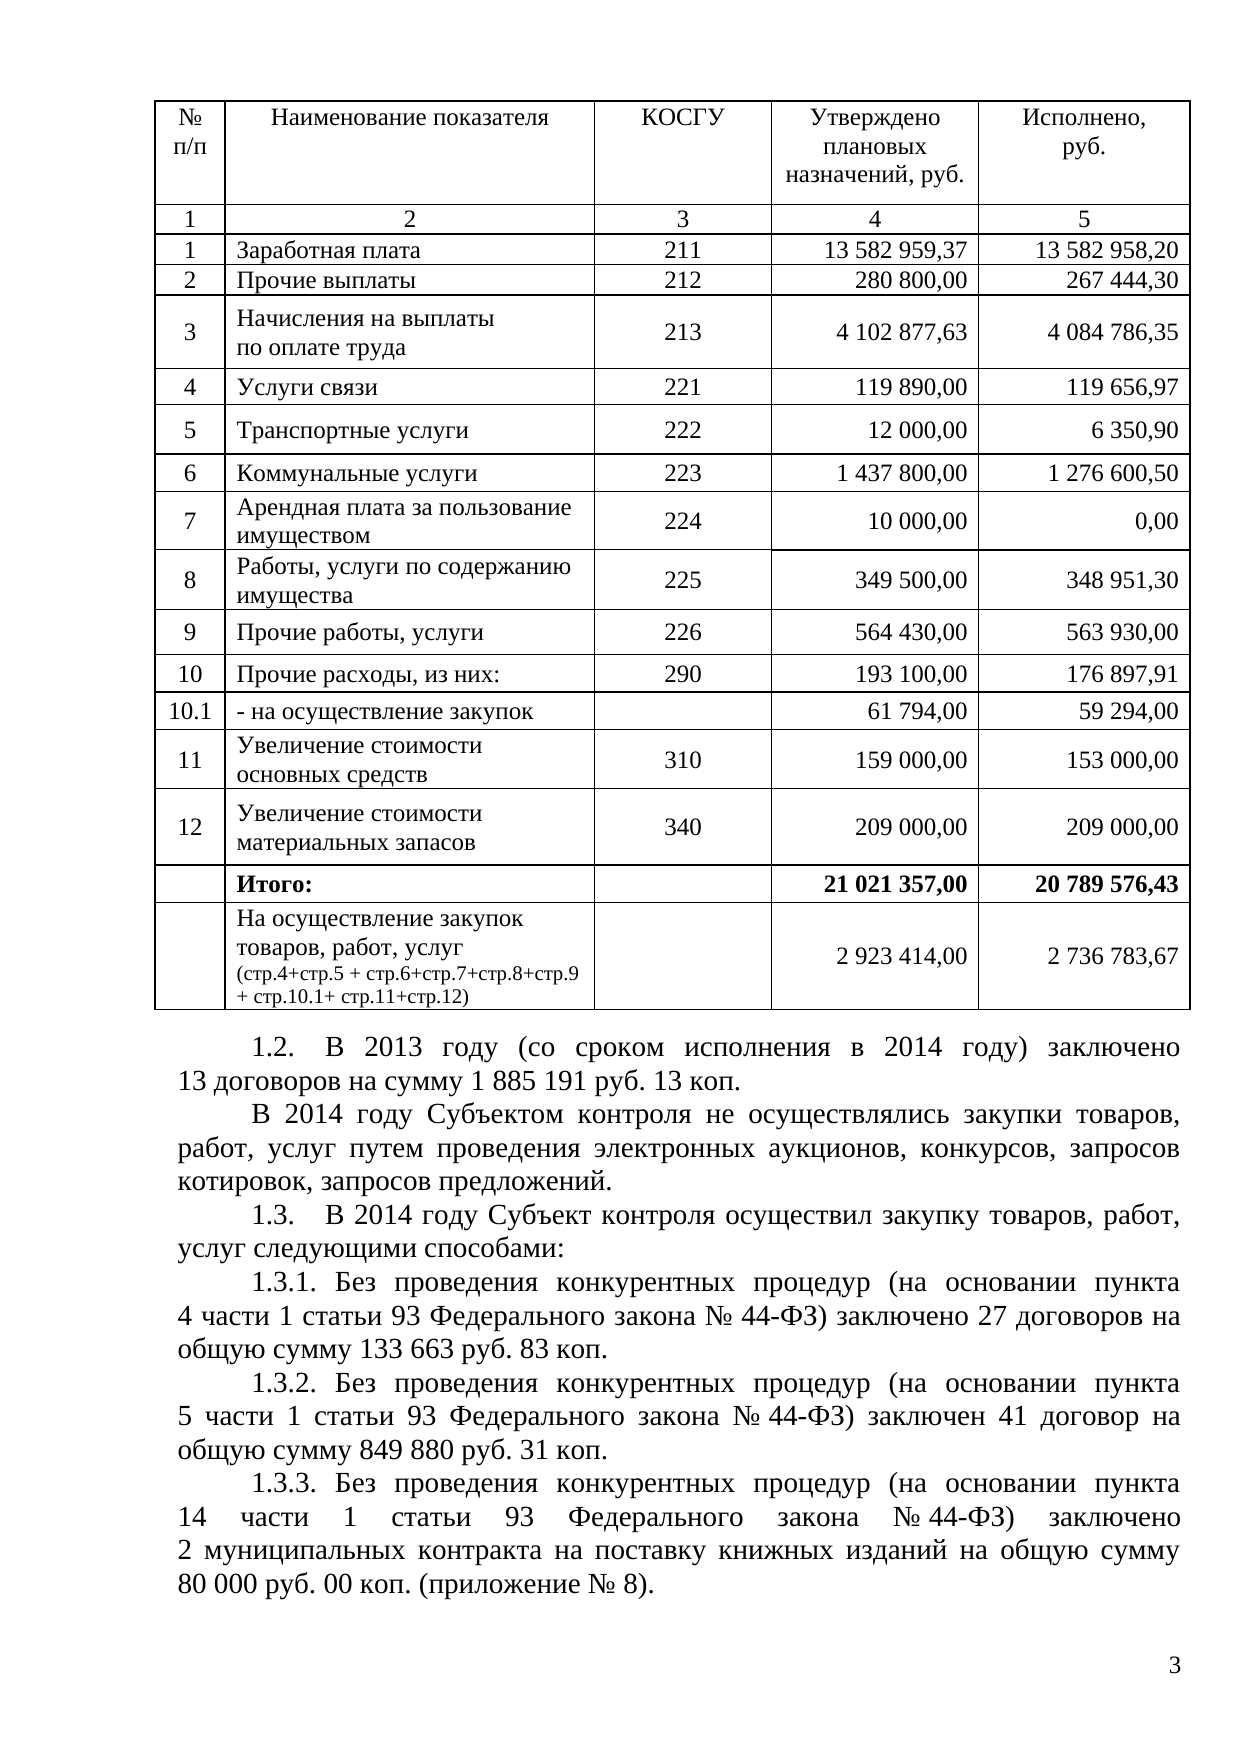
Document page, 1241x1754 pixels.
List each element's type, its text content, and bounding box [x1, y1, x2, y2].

table_cell 13 582 959,37 [772, 235, 978, 264]
table_cell Транспортные услуги [226, 405, 594, 453]
table_cell 10.1 [156, 693, 224, 729]
table_cell 13 582 958,20 [979, 235, 1189, 264]
table_cell 176 897,91 [979, 655, 1189, 691]
table_cell [156, 903, 224, 1008]
table_cell 223 [595, 455, 771, 491]
table_cell 1 276 600,50 [979, 455, 1189, 491]
table_cell Услуги связи [226, 369, 594, 404]
table_cell 225 [595, 550, 771, 608]
table_cell 209 000,00 [772, 789, 978, 864]
table_cell 21 021 357,00 [772, 866, 978, 902]
table_cell 226 [595, 610, 771, 654]
table_cell 119 890,00 [772, 369, 978, 404]
table_cell 12 [156, 789, 224, 864]
table_cell 159 000,00 [772, 730, 978, 788]
table_cell 563 930,00 [979, 610, 1189, 654]
table_cell 5 [979, 205, 1189, 233]
table_cell 2 [156, 265, 224, 294]
table_cell Прочие работы, услуги [226, 610, 594, 654]
table_cell 59 294,00 [979, 693, 1189, 729]
table_header № п/п [156, 102, 224, 203]
table_cell 1 437 800,00 [772, 455, 978, 491]
table_header Наименование показателя [226, 102, 594, 203]
table_cell 267 444,30 [979, 265, 1189, 294]
text 1.3.2. Без проведения конкурентных процедур (на основании пункта 5 части 1 статьи 93 Федерального закона № 44-ФЗ) заключен 41 договор на общую сумму 849 880 руб. 31 коп. [177, 1365, 1181, 1465]
table_cell 119 656,97 [979, 369, 1189, 404]
table_cell - на осуществление закупок [226, 693, 594, 729]
table_cell 4 102 877,63 [772, 296, 978, 368]
table_cell [156, 866, 224, 902]
text В 2014 году Субъектом контроля не осуществлялись закупки товаров, работ, услуг путем проведения электронных аукционов, конкурсов, запросов котировок, запросов предложений. [177, 1096, 1181, 1197]
text 1.3.3. Без проведения конкурентных процедур (на основании пункта 14 части 1 статьи 93 Федерального закона № 44-ФЗ) заключено 2 муниципальных контракта на поставку книжных изданий на общую сумму 80 000 руб. 00 коп. (приложение № 8). [177, 1465, 1181, 1599]
table_cell Арендная плата за пользование имуществом [226, 492, 594, 549]
table_cell 310 [595, 730, 771, 788]
table_cell Коммунальные услуги [226, 455, 594, 491]
table_cell 4 [772, 205, 978, 233]
table_cell 10 [156, 655, 224, 691]
table_cell 7 [156, 492, 224, 549]
table_cell 12 000,00 [772, 405, 978, 453]
table_cell 8 [156, 550, 224, 608]
table_cell [595, 866, 771, 902]
table_cell 4 084 786,35 [979, 296, 1189, 368]
table_cell На осуществление закупок товаров, работ, услуг (стр.4+стр.5 + стр.6+стр.7+стр.8+стр.9 + стр.10.1+ стр.11+стр.12) [226, 903, 594, 1008]
table_cell 211 [595, 235, 771, 264]
table_header Утверждено плановых назначений, руб. [772, 102, 978, 203]
table_cell 209 000,00 [979, 789, 1189, 864]
table_cell 4 [156, 369, 224, 404]
table_header Исполнено, руб. [979, 102, 1189, 203]
table_cell 1 [156, 205, 224, 233]
table_cell Заработная плата [226, 235, 594, 264]
table_cell 10 000,00 [772, 492, 978, 549]
table_cell 3 [156, 296, 224, 368]
table_cell 564 430,00 [772, 610, 978, 654]
table_cell [595, 693, 771, 729]
table_cell 193 100,00 [772, 655, 978, 691]
table_cell 349 500,00 [772, 551, 978, 608]
table_cell Прочие выплаты [226, 265, 594, 294]
table_cell 348 951,30 [979, 551, 1189, 608]
table_cell 224 [595, 492, 771, 549]
table_cell 213 [595, 296, 771, 368]
table_cell 221 [595, 369, 771, 404]
table_cell 2 [226, 205, 594, 233]
table_cell 11 [156, 730, 224, 788]
table_cell 153 000,00 [979, 730, 1189, 788]
table_cell 290 [595, 655, 771, 691]
text 1.2. В 2013 году (со сроком исполнения в 2014 году) заключено 13 договоров на сумму 1 885 191 руб. 13 коп. [177, 1029, 1181, 1096]
table_cell 340 [595, 789, 771, 864]
table_header КОСГУ [595, 102, 771, 203]
table_cell 1 [156, 235, 224, 264]
table_cell 2 923 414,00 [772, 903, 978, 1008]
table_cell 9 [156, 610, 224, 654]
table_cell Начисления на выплаты по оплате труда [226, 296, 594, 368]
table_cell Работы, услуги по содержанию имущества [226, 550, 594, 608]
table_cell 61 794,00 [772, 693, 978, 729]
table_cell 2 736 783,67 [979, 903, 1189, 1008]
table_cell [595, 903, 771, 1008]
table_cell 20 789 576,43 [979, 866, 1189, 902]
table_cell Увеличение стоимости материальных запасов [226, 789, 594, 864]
table_cell Итого: [226, 866, 594, 902]
table_cell Увеличение стоимости основных средств [226, 730, 594, 788]
table_cell 6 [156, 455, 224, 491]
table_cell 212 [595, 265, 771, 294]
table_cell 3 [595, 205, 771, 233]
text 1.3. В 2014 году Субъект контроля осуществил закупку товаров, работ, услуг следующими способами: [177, 1197, 1181, 1264]
table_cell 280 800,00 [772, 265, 978, 294]
table_cell 6 350,90 [979, 405, 1189, 453]
table_cell 222 [595, 405, 771, 453]
table_cell 5 [156, 405, 224, 453]
table_cell 0,00 [979, 492, 1189, 549]
text 1.3.1. Без проведения конкурентных процедур (на основании пункта 4 части 1 статьи 93 Федерального закона № 44-ФЗ) заключено 27 договоров на общую сумму 133 663 руб. 83 коп. [177, 1264, 1181, 1365]
table_cell Прочие расходы, из них: [226, 655, 594, 691]
